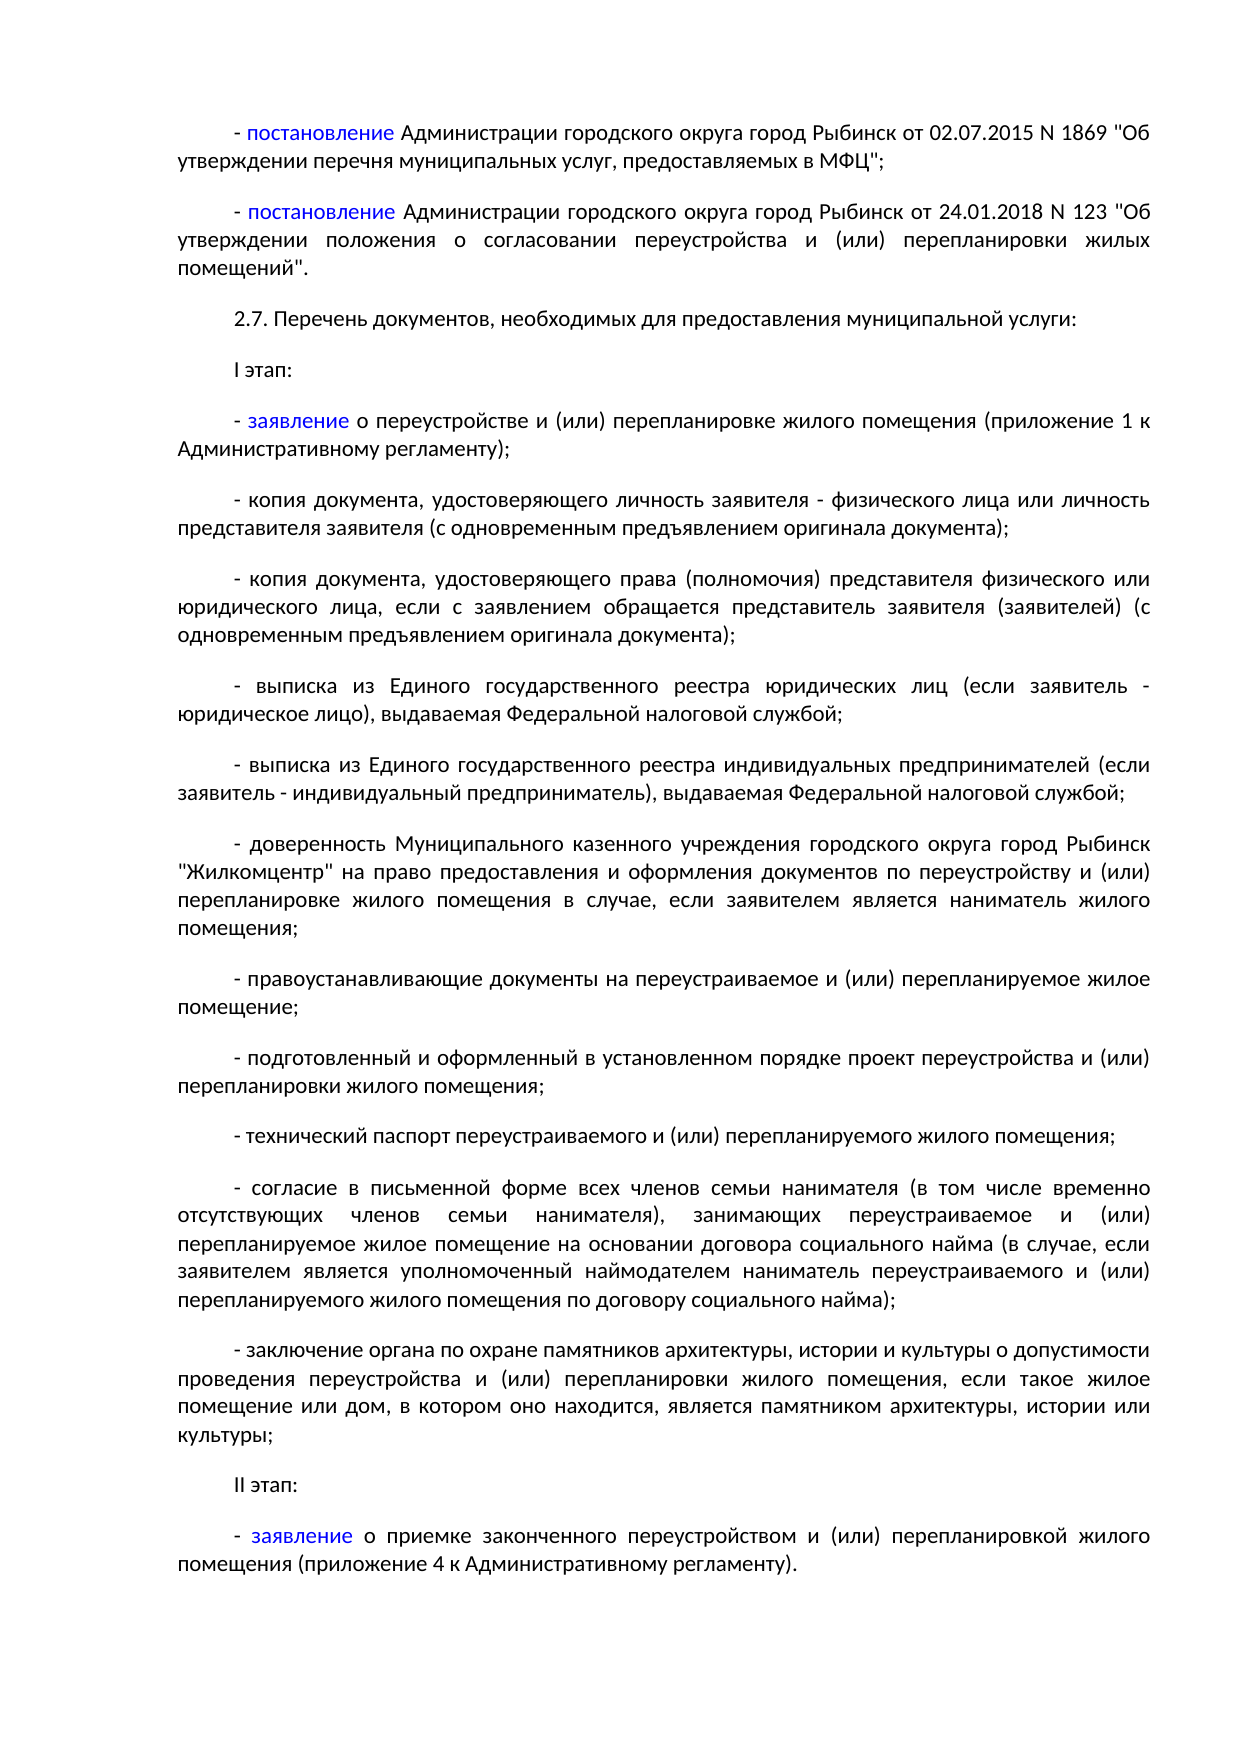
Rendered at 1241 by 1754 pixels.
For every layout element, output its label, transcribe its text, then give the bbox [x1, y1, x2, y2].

text - постановление Администрации городского округа город Рыбинск от 24.01.2018 N 123 "Об утверждении положения о согласовании переустройства и (или) перепланировки жилых помещений". [177, 197, 1152, 281]
text - подготовленный и оформленный в установленном порядке проект переустройства и (или) перепланировки жилого помещения; [177, 1043, 1152, 1099]
text - заявление о приемке законченного переустройством и (или) перепланировкой жилого помещения (приложение 4 к Административному регламенту). [177, 1522, 1152, 1578]
text - заявление о переустройстве и (или) перепланировке жилого помещения (приложение 1 к Административному регламенту); [177, 406, 1152, 462]
text - выписка из Единого государственного реестра юридических лиц (если заявитель - юридическое лицо), выдаваемая Федеральной налоговой службой; [177, 671, 1152, 727]
text - согласие в письменной форме всех членов семьи нанимателя (в том числе временно отсутствующих членов семьи нанимателя), занимающих переустраиваемое и (или) перепланируемое жилое помещение на основании договора социального найма (в случае, если заявителем является уполномоченный наймодателем наниматель переустраиваемого и (или) перепланируемого жилого помещения по договору социального найма); [177, 1173, 1152, 1313]
text 2.7. Перечень документов, необходимых для предоставления муниципальной услуги: [177, 304, 1152, 332]
text - выписка из Единого государственного реестра индивидуальных предпринимателей (если заявитель - индивидуальный предприниматель), выдаваемая Федеральной налоговой службой; [177, 750, 1152, 806]
text - копия документа, удостоверяющего личность заявителя - физического лица или личность представителя заявителя (с одновременным предъявлением оригинала документа); [177, 485, 1152, 541]
text II этап: [177, 1471, 1152, 1499]
text I этап: [177, 355, 1152, 383]
text - копия документа, удостоверяющего права (полномочия) представителя физического или юридического лица, если с заявлением обращается представитель заявителя (заявителей) (с одновременным предъявлением оригинала документа); [177, 564, 1152, 648]
text - правоустанавливающие документы на переустраиваемое и (или) перепланируемое жилое помещение; [177, 964, 1152, 1020]
text - заключение органа по охране памятников архитектуры, истории и культуры о допустимости проведения переустройства и (или) перепланировки жилого помещения, если такое жилое помещение или дом, в котором оно находится, является памятником архитектуры, истории или культуры; [177, 1336, 1152, 1448]
text - постановление Администрации городского округа город Рыбинск от 02.07.2015 N 1869 "Об утверждении перечня муниципальных услуг, предоставляемых в МФЦ"; [177, 118, 1152, 174]
text - технический паспорт переустраиваемого и (или) перепланируемого жилого помещения; [177, 1122, 1152, 1150]
text - доверенность Муниципального казенного учреждения городского округа город Рыбинск "Жилкомцентр" на право предоставления и оформления документов по переустройству и (или) перепланировке жилого помещения в случае, если заявителем является наниматель жилого помещения; [177, 829, 1152, 941]
